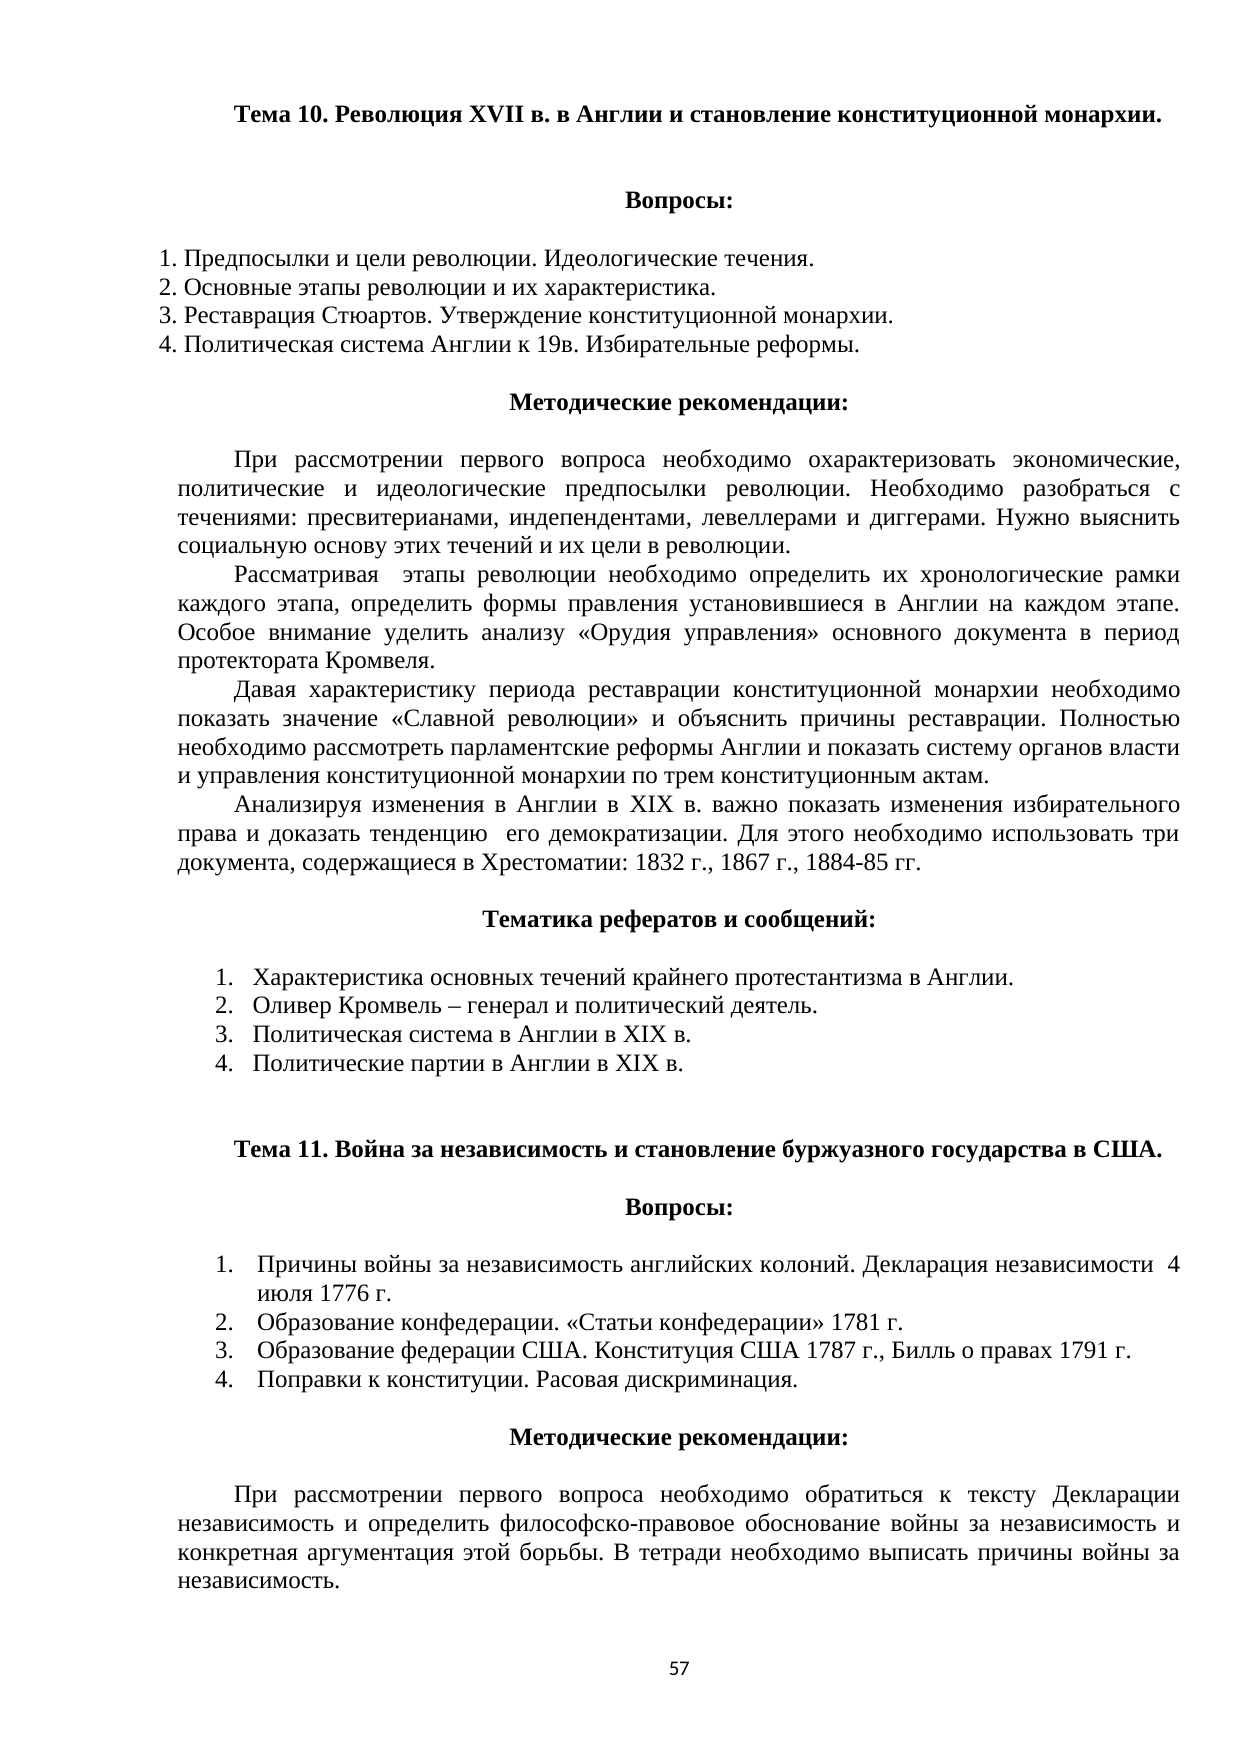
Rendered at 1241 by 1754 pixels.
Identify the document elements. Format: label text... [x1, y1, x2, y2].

text Тема 11. Война за независимость и становление буржуазного государства в США. [177, 1134, 1181, 1163]
list Поправки к конституции. Расовая дискриминация. [215, 1364, 1181, 1393]
list Политическая система в Англии в XIX в. [215, 1019, 1181, 1048]
list Образование конфедерации. «Статьи конфедерации» . [215, 1307, 1181, 1336]
text Вопросы: [177, 1192, 1181, 1221]
list Характеристика основных течений крайнего протестантизма в Англии. [215, 962, 1181, 991]
list Политические партии в Англии в XIX в. [215, 1048, 1181, 1077]
text 3. Реставрация Стюартов. Утверждение конституционной монархии. [158, 301, 1181, 329]
text При рассмотрении первого вопроса необходимо охарактеризовать экономические, политические и идеологические предпосылки революции. Необходимо разобраться с течениями: пресвитерианами, индепендентами, левеллерами и диггерами. Нужно выяснить социальную основу этих течений и их цели в революции. [177, 444, 1181, 559]
text Рассматривая этапы революции необходимо определить их хронологические рамки каждого этапа, определить формы правления установившиеся в Англии на каждом этапе. Особое внимание уделить анализу «Орудия управления» основного документа в период протектората Кромвеля. [177, 559, 1181, 674]
text Вопросы: [177, 186, 1181, 214]
text Методические рекомендации: [177, 387, 1181, 416]
text 1. Предпосылки и цели революции. Идеологические течения. [158, 243, 1181, 272]
text Давая характеристику периода реставрации конституционной монархии необходимо показать значение «Славной революции» и объяснить причины реставрации. Полностью необходимо рассмотреть парламентские реформы Англии и показать систему органов власти и управления конституционной монархии по трем конституционным актам. [177, 674, 1181, 789]
text Тема 10. Революция XVII в. в Англии и становление конституционной монархии. [177, 99, 1181, 128]
text Тематика рефератов и сообщений: [177, 904, 1181, 933]
list Оливер Кромвель – генерал и политический деятель. [215, 991, 1181, 1019]
text 2. Основные этапы революции и их характеристика. [158, 272, 1181, 301]
text При рассмотрении первого вопроса необходимо обратиться к тексту Декларации независимость и определить философско-правовое обоснование войны за независимость и конкретная аргументация этой борьбы. В тетради необходимо выписать причины войны за независимость. [177, 1479, 1181, 1594]
text 4. Политическая система Англии к 19в. Избирательные реформы. [158, 329, 1181, 358]
list Причины войны за независимость английских колоний. Декларация независимости 4 июля . [215, 1249, 1181, 1307]
list Образование федерации США. Конституция США ., Билль о правах . [215, 1336, 1181, 1364]
text Анализируя изменения в Англии в XIX в. важно показать изменения избирательного права и доказать тенденцию его демократизации. Для этого необходимо использовать три документа, содержащиеся в Хрестоматии: ., ., 1884-85 гг. [177, 789, 1181, 876]
text Методические рекомендации: [177, 1422, 1181, 1451]
